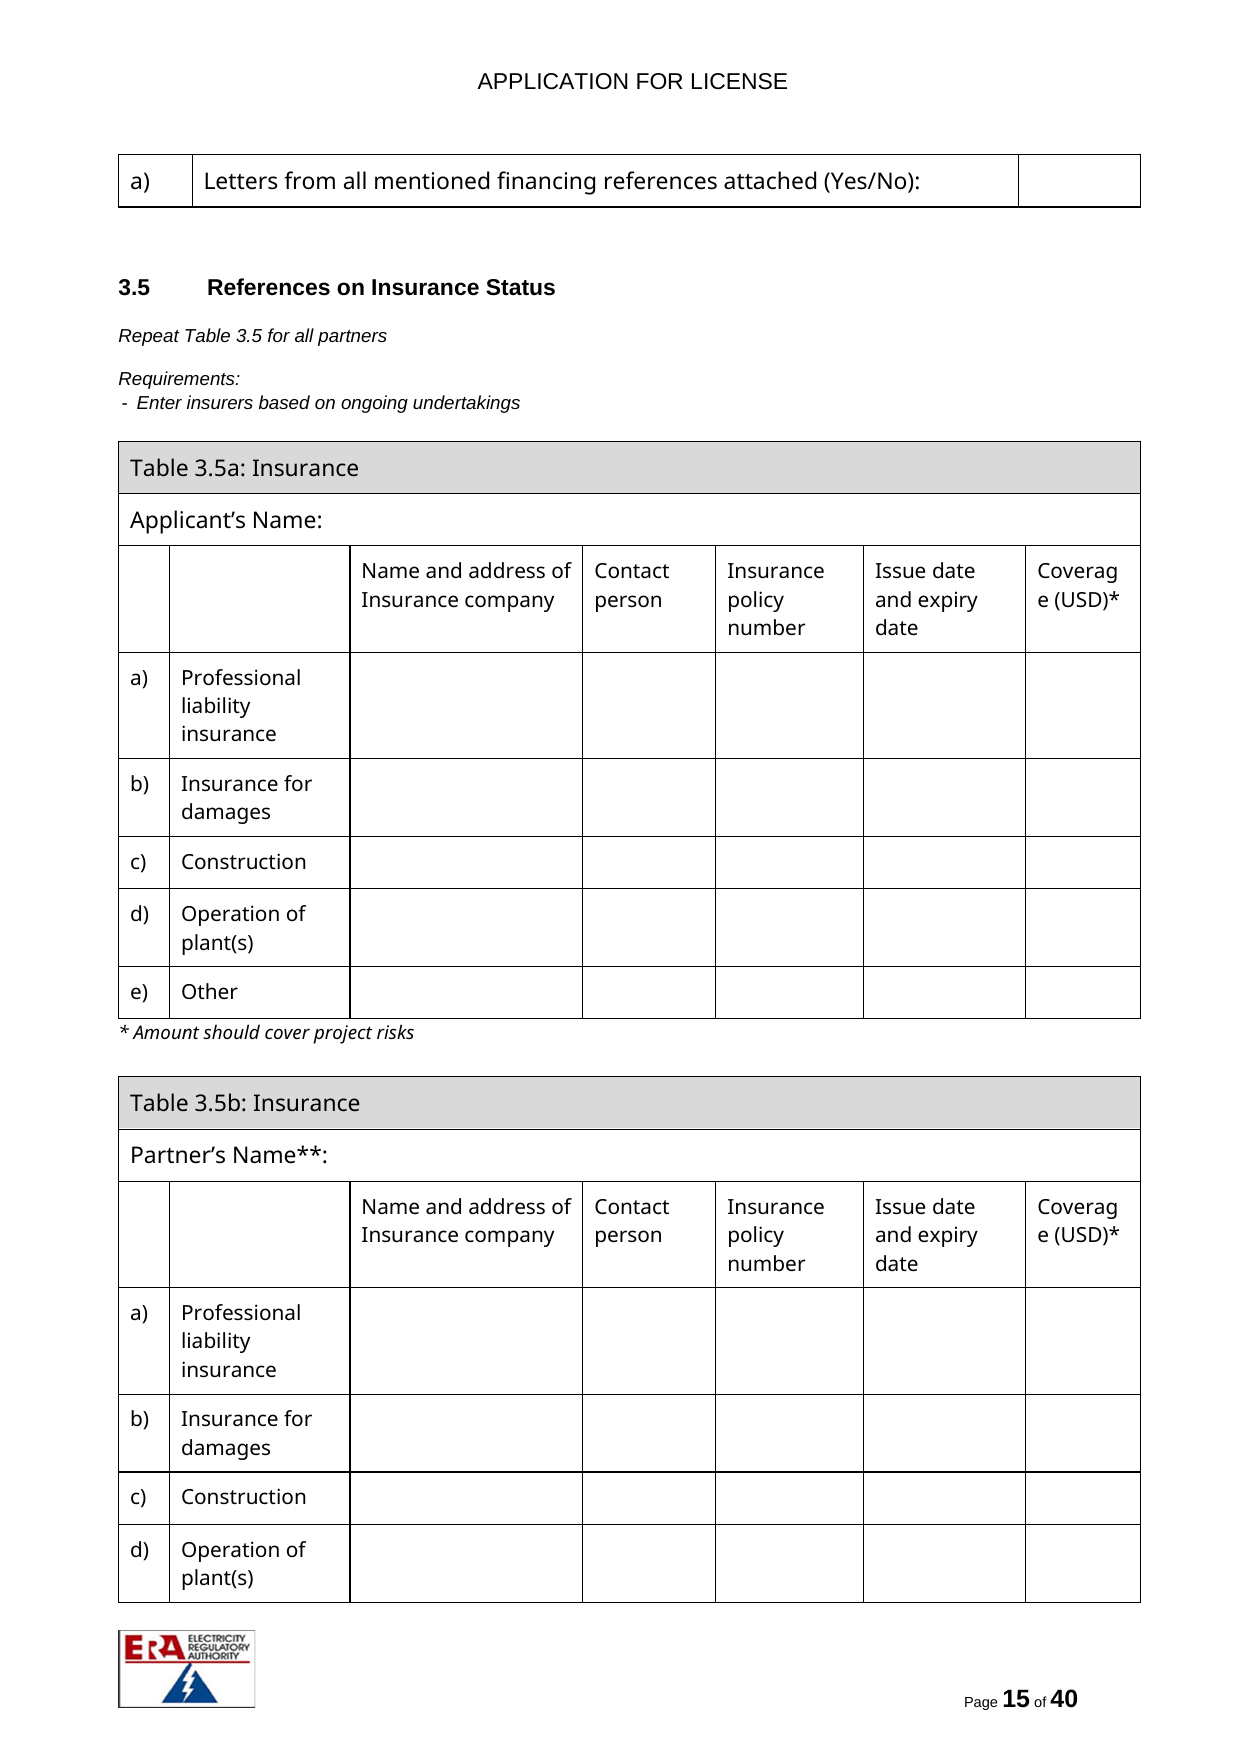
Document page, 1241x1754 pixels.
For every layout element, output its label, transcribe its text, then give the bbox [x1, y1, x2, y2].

table_cell Professional liability insurance [170, 1288, 349, 1393]
table_cell [864, 889, 1025, 966]
table_cell [583, 1525, 715, 1602]
table_cell [351, 1288, 582, 1393]
table_cell [864, 837, 1025, 888]
table_cell [1026, 967, 1140, 1018]
table_cell [351, 653, 582, 758]
table_cell [351, 759, 582, 836]
table_cell [716, 837, 863, 888]
table_cell [583, 653, 715, 758]
table_cell [351, 967, 582, 1018]
table_cell [119, 1182, 169, 1287]
text Requirements: [118, 368, 1147, 389]
table_cell b) [119, 1395, 169, 1471]
table_cell [716, 1395, 863, 1471]
table_cell Operation of plant(s) [170, 1525, 349, 1602]
table_cell [864, 653, 1025, 758]
table_cell Insurance policy number [716, 1182, 863, 1287]
table_cell Issue date and expiry date [864, 546, 1025, 652]
text Repeat Table 3.5 for all partners [118, 325, 1147, 346]
table_cell a) [119, 1288, 169, 1393]
list Enter insurers based on ongoing undertakings [122, 389, 1147, 415]
table_cell [716, 759, 863, 836]
table_cell [170, 1182, 349, 1287]
table_cell [864, 1288, 1025, 1393]
table_cell [583, 1288, 715, 1393]
table_cell c) [119, 1473, 169, 1524]
text * Amount should cover project risks [118, 1019, 1147, 1045]
table_cell Professional liability insurance [170, 653, 349, 758]
table_cell [351, 1473, 582, 1524]
table_cell [716, 1525, 863, 1602]
table_cell [1026, 1473, 1140, 1524]
table_cell Coverage (USD)* [1026, 1182, 1140, 1287]
table_cell [583, 837, 715, 888]
table_cell [583, 1473, 715, 1524]
table_cell Other [170, 967, 349, 1018]
table_cell Insurance for damages [170, 1395, 349, 1471]
table_cell a) [119, 155, 192, 206]
table_cell [1026, 759, 1140, 836]
table_cell Insurance for damages [170, 759, 349, 836]
table_cell e) [119, 967, 169, 1018]
table_cell d) [119, 889, 169, 966]
table_cell Operation of plant(s) [170, 889, 349, 966]
table_cell [1019, 155, 1140, 206]
table_cell Applicant’s Name: [119, 494, 1140, 545]
table_cell [351, 1525, 582, 1602]
table_cell [716, 967, 863, 1018]
table_cell Coverage (USD)* [1026, 546, 1140, 652]
table_cell Name and address of Insurance company [351, 546, 582, 652]
table_header Table 3.5a: Insurance [119, 442, 1140, 493]
table_cell d) [119, 1525, 169, 1602]
table_cell a) [119, 653, 169, 758]
table_cell Insurance policy number [716, 546, 863, 652]
table_cell Contact person [583, 1182, 715, 1287]
table_cell [119, 546, 169, 652]
table_cell [1026, 1525, 1140, 1602]
table_cell [864, 1525, 1025, 1602]
table_cell Partner’s Name**: [119, 1130, 1140, 1181]
picture [118, 1630, 256, 1708]
subtitle References on Insurance Status [118, 273, 1147, 300]
table_cell Contact person [583, 546, 715, 652]
table_cell [864, 1473, 1025, 1524]
table_cell Construction [170, 837, 349, 888]
table_cell Construction [170, 1473, 349, 1524]
table_cell [864, 967, 1025, 1018]
table_cell [351, 889, 582, 966]
table_cell [716, 1288, 863, 1393]
table_cell [583, 889, 715, 966]
table_cell Name and address of Insurance company [351, 1182, 582, 1287]
table_cell [1026, 653, 1140, 758]
table_cell b) [119, 759, 169, 836]
table_cell [583, 1395, 715, 1471]
table_cell [716, 889, 863, 966]
table_cell Letters from all mentioned financing references attached (Yes/No): [193, 155, 1018, 206]
table_cell [351, 837, 582, 888]
table_cell [170, 546, 349, 652]
table_cell [1026, 1395, 1140, 1471]
table_cell [351, 1395, 582, 1471]
table_cell [864, 1395, 1025, 1471]
table_cell [583, 759, 715, 836]
table_cell [864, 759, 1025, 836]
table_cell [1026, 1288, 1140, 1393]
table_cell [716, 653, 863, 758]
table_cell c) [119, 837, 169, 888]
table_cell [1026, 889, 1140, 966]
table_cell Issue date and expiry date [864, 1182, 1025, 1287]
table_cell [716, 1473, 863, 1524]
table_cell [583, 967, 715, 1018]
table_header Table 3.5b: Insurance [119, 1077, 1140, 1128]
table_cell [1026, 837, 1140, 888]
